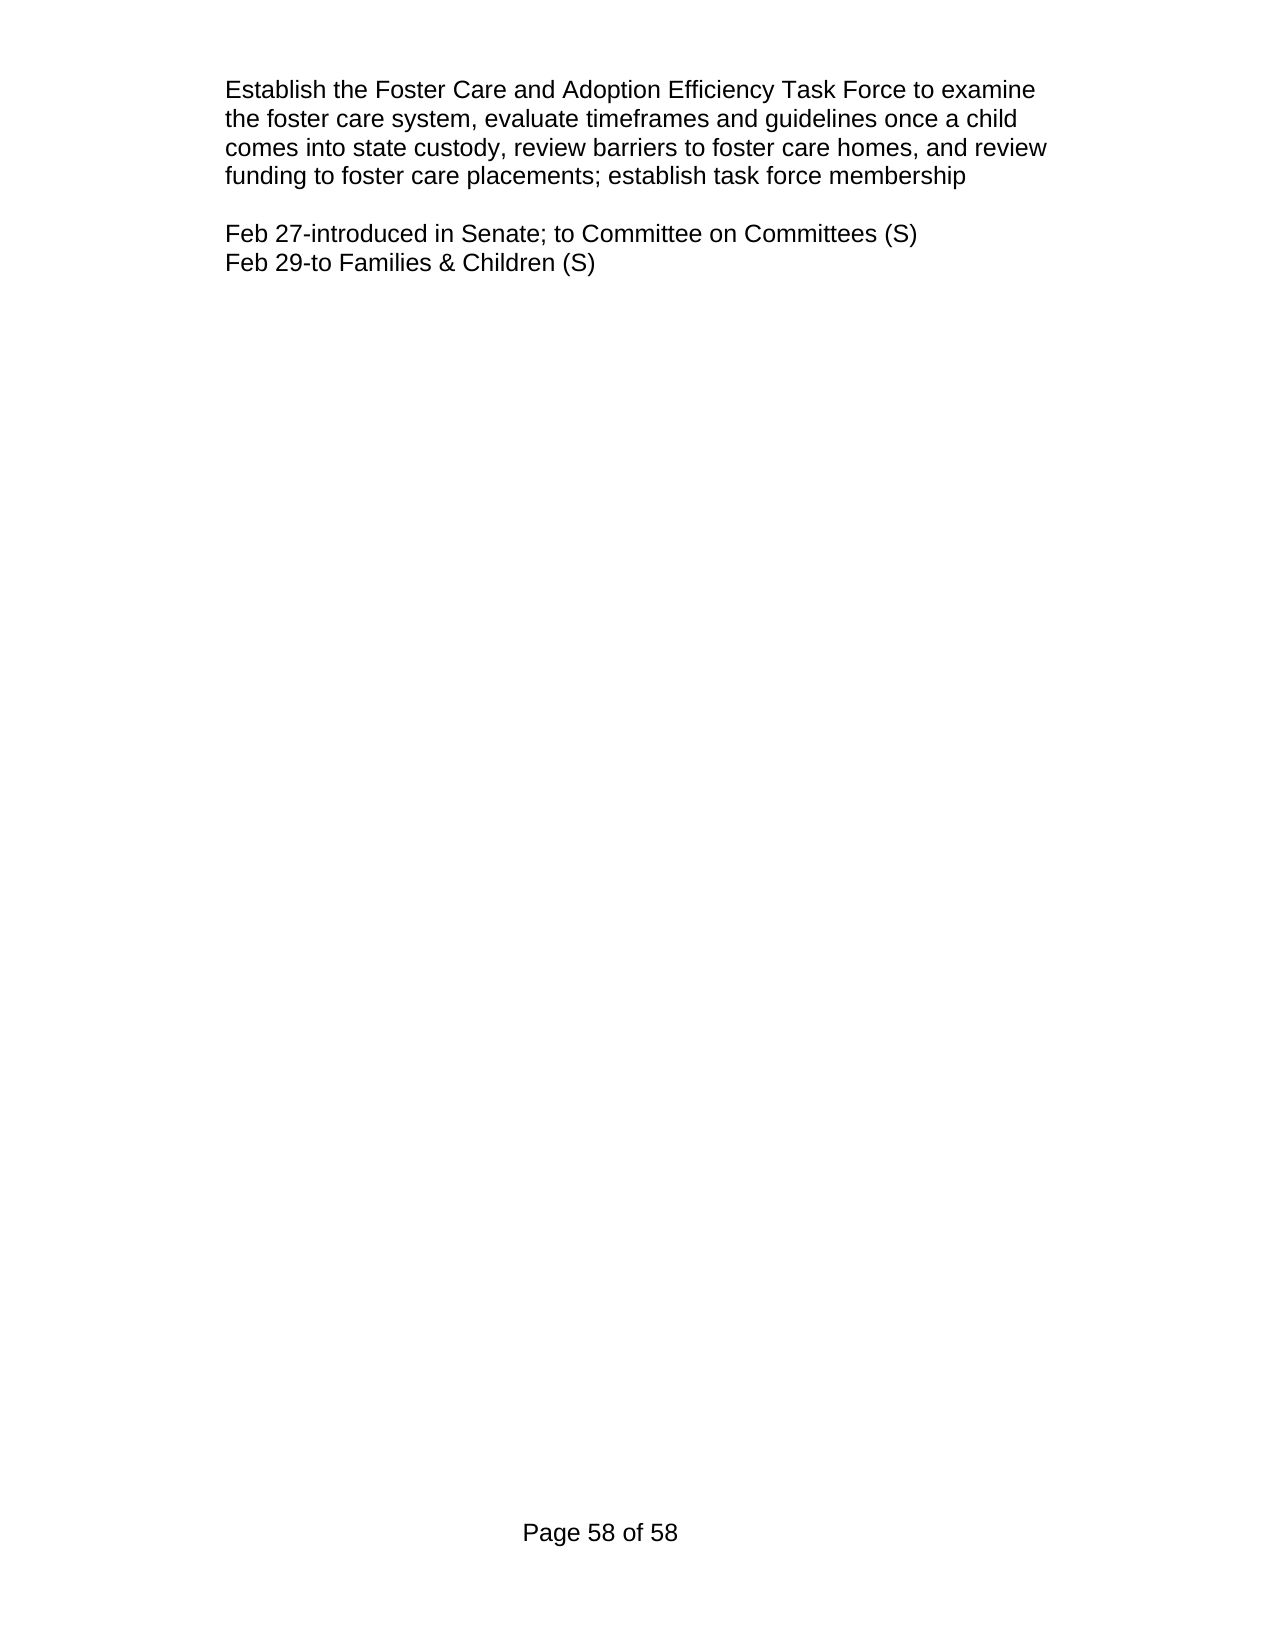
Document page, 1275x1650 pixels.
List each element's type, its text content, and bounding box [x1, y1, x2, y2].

text Establish the Foster Care and Adoption Efficiency Task Force to examine the foster care system, evaluate timeframes and guidelines once a child comes into state custody, review barriers to foster care homes, and review funding to foster care placements; establish task force membership [225, 75, 1050, 190]
text Feb 27-introduced in Senate; to Committee on Committees (S) [225, 219, 1050, 247]
text Feb 29-to Families & Children (S) [225, 247, 1050, 276]
